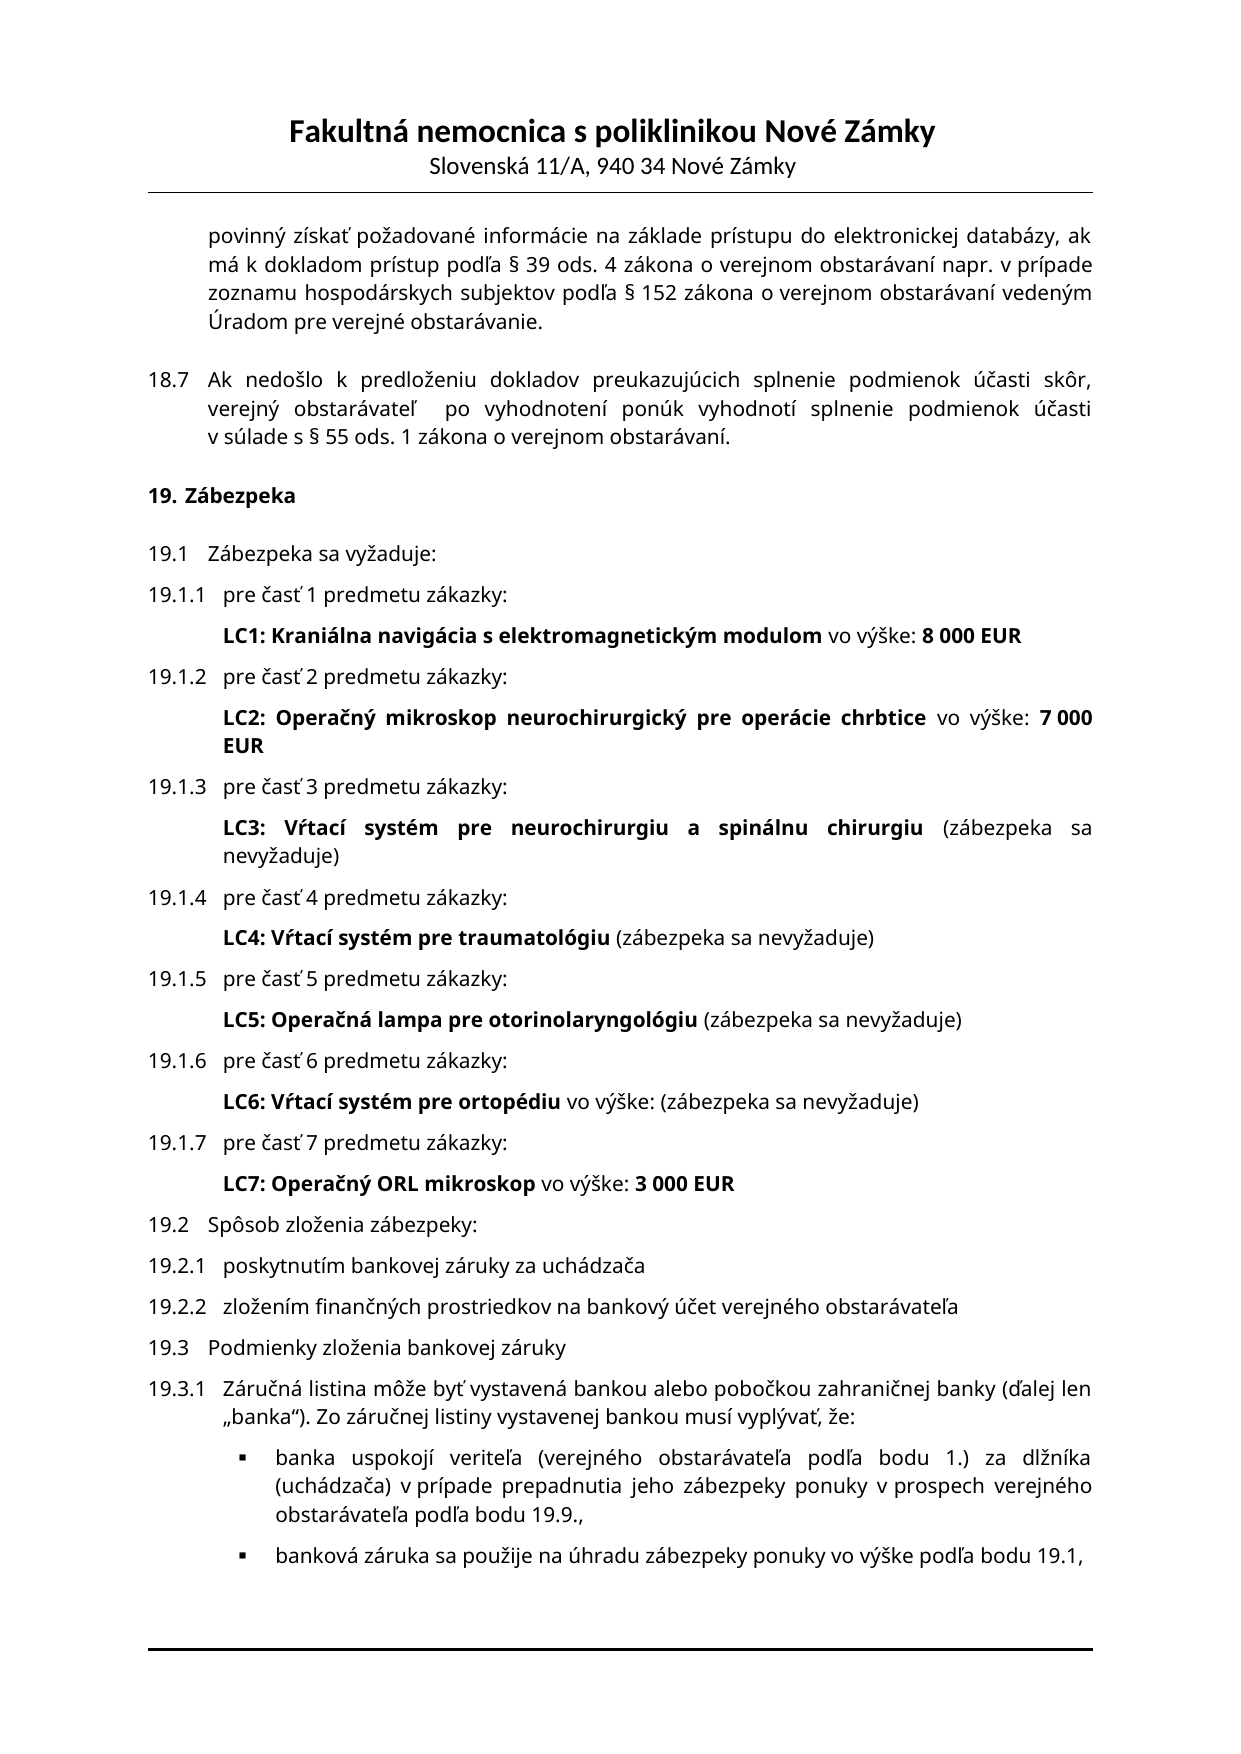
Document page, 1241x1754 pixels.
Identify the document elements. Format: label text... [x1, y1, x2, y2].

list poskytnutím bankovej záruky za uchádzača [148, 1251, 1093, 1279]
text LC3: Vŕtací systém pre neurochirurgiu a spinálnu chirurgiu (zábezpeka sa nevyžaduje) [223, 813, 1093, 870]
list pre časť 4 predmetu zákazky: [148, 883, 1093, 911]
text LC2: Operačný mikroskop neurochirurgický pre operácie chrbtice vo výške: 7 000 EUR [223, 703, 1093, 760]
list Zábezpeka [148, 481, 1093, 509]
list pre časť 7 predmetu zákazky: [148, 1128, 1093, 1157]
list zložením finančných prostriedkov na bankový účet verejného obstarávateľa [148, 1292, 1093, 1320]
list Spôsob zloženia zábezpeky: [148, 1210, 1093, 1238]
list pre časť 2 predmetu zákazky: [148, 662, 1093, 690]
list banka uspokojí veriteľa (verejného obstarávateľa podľa bodu 1.) za dlžníka (uchádzača) v prípade prepadnutia jeho zábezpeky ponuky v prospech verejného obstarávateľa podľa bodu 19.9., [238, 1443, 1093, 1528]
list Ak nedošlo k predloženiu dokladov preukazujúcich splnenie podmienok účasti skôr, verejný obstarávateľ po vyhodnotení ponúk vyhodnotí splnenie podmienok účasti v súlade s § 55 ods. 1 zákona o verejnom obstarávaní. [148, 365, 1093, 451]
text LC5: Operačná lampa pre otorinolaryngológiu (zábezpeka sa nevyžaduje) [223, 1005, 1093, 1034]
list pre časť 1 predmetu zákazky: [148, 580, 1093, 608]
list Záručná listina môže byť vystavená bankou alebo pobočkou zahraničnej banky (ďalej len „banka“). Zo záručnej listiny vystavenej bankou musí vyplývať, že: [148, 1374, 1093, 1431]
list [148, 222, 1093, 335]
list Podmienky zloženia bankovej záruky [148, 1333, 1093, 1361]
list pre časť 3 predmetu zákazky: [148, 772, 1093, 801]
text LC6: Vŕtací systém pre ortopédiu vo výške: (zábezpeka sa nevyžaduje) [223, 1087, 1093, 1116]
list Zábezpeka sa vyžaduje: [148, 539, 1093, 568]
list pre časť 6 predmetu zákazky: [148, 1046, 1093, 1075]
text LC7: Operačný ORL mikroskop vo výške: 3 000 EUR [223, 1169, 1093, 1198]
text LC1: Kraniálna navigácia s elektromagnetickým modulom vo výške: 8 000 EUR [223, 621, 1093, 649]
text LC4: Vŕtací systém pre traumatológiu (zábezpeka sa nevyžaduje) [223, 923, 1093, 952]
list pre časť 5 predmetu zákazky: [148, 964, 1093, 993]
list banková záruka sa použije na úhradu zábezpeky ponuky vo výške podľa bodu 19.1, [238, 1541, 1093, 1569]
